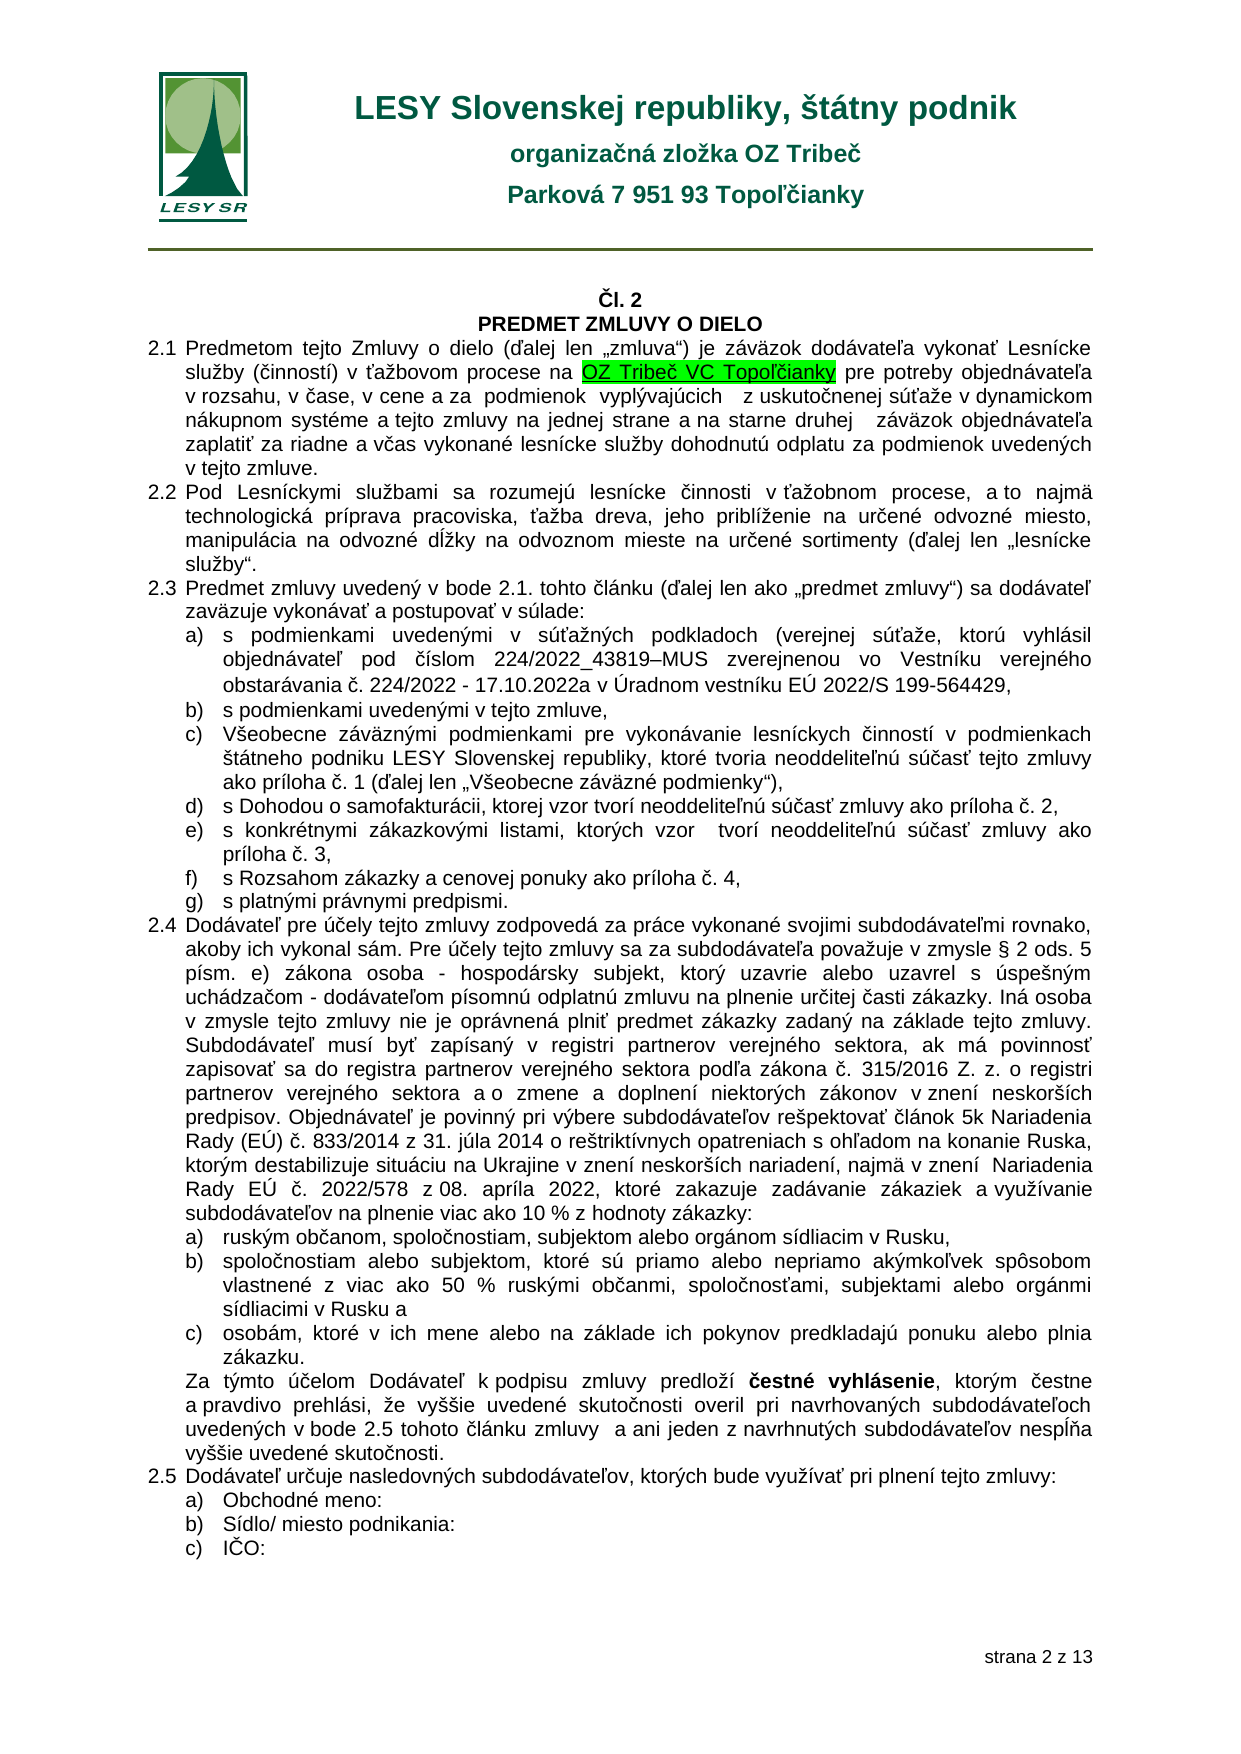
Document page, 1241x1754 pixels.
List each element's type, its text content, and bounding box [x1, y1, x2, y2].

list ruským občanom, spoločnostiam, subjektom alebo orgánom sídliacim v Rusku, [185, 1225, 1093, 1249]
list Sídlo/ miesto podnikania: [185, 1512, 1093, 1536]
subtitle Čl. 2 [148, 288, 1093, 312]
list Pod Lesníckymi službami sa rozumejú lesnícke činnosti v ťažobnom procese, a to najmä technologická príprava pracoviska, ťažba dreva, jeho priblíženie na určené odvozné miesto, manipulácia na odvozné dĺžky na odvoznom mieste na určené sortimenty (ďalej len „lesnícke služby“. [148, 479, 1093, 575]
list s podmienkami uvedenými v tejto zmluve, [185, 698, 1093, 722]
list s Rozsahom zákazky a cenovej ponuky ako príloha č. 4, [185, 865, 1093, 889]
list Predmet zmluvy uvedený v bode 2.1. tohto článku (ďalej len ako „predmet zmluvy“) sa dodávateľ zaväzuje vykonávať a postupovať v súlade: [148, 575, 1093, 623]
text PREDMET ZMLUVY O DIELO [148, 312, 1093, 336]
list Obchodné meno: [185, 1488, 1093, 1512]
list Predmetom tejto Zmluvy o dielo (ďalej len „zmluva“) je záväzok dodávateľa vykonať Lesnícke služby (činností) v ťažbovom procese na OZ Tribeč VC Topoľčianky pre potreby objednávateľa v rozsahu, v čase, v cene a za podmienok vyplývajúcich z uskutočnenej súťaže v dynamickom nákupnom systéme a tejto zmluvy na jednej strane a na starne druhej záväzok objednávateľa zaplatiť za riadne a včas vykonané lesnícke služby dohodnutú odplatu za podmienok uvedených v tejto zmluve. [148, 336, 1093, 479]
list s Dohodou o samofakturácii, ktorej vzor tvorí neoddeliteľnú súčasť zmluvy ako príloha č. 2, [185, 793, 1093, 817]
list s konkrétnymi zákazkovými listami, ktorých vzor tvorí neoddeliteľnú súčasť zmluvy ako príloha č. 3, [185, 817, 1093, 865]
list osobám, ktoré v ich mene alebo na základe ich pokynov predkladajú ponuku alebo plnia zákazku. [185, 1321, 1093, 1368]
text Za týmto účelom Dodávateľ k podpisu zmluvy predloží čestné vyhlásenie, ktorým čestne a pravdivo prehlási, že vyššie uvedené skutočnosti overil pri navrhovaných subdodávateľoch uvedených v bode 2.5 tohoto článku zmluvy a ani jeden z navrhnutých subdodávateľov nespĺňa vyššie uvedené skutočnosti. [185, 1368, 1093, 1464]
list IČO: [185, 1536, 1093, 1560]
list s podmienkami uvedenými v súťažných podkladoch (verejnej súťaže, ktorú vyhlásil objednávateľ pod číslom 224/2022_43819–MUS zverejnenou vo Vestníku verejného obstarávania č. 224/2022 - 17.10.2022a v Úradnom vestníku EÚ 2022/S 199-564429, [185, 623, 1093, 698]
list s platnými právnymi predpismi. [185, 889, 1093, 913]
list Dodávateľ určuje nasledovných subdodávateľov, ktorých bude využívať pri plnení tejto zmluvy: [148, 1464, 1093, 1488]
list spoločnostiam alebo subjektom, ktoré sú priamo alebo nepriamo akýmkoľvek spôsobom vlastnené z viac ako 50 % ruskými občanmi, spoločnosťami, subjektami alebo orgánmi sídliacimi v Rusku a [185, 1249, 1093, 1321]
list Všeobecne záväznými podmienkami pre vykonávanie lesníckych činností v podmienkach štátneho podniku LESY Slovenskej republiky, ktoré tvoria neoddeliteľnú súčasť tejto zmluvy ako príloha č. 1 (ďalej len „Všeobecne záväzné podmienky“), [185, 722, 1093, 793]
list Dodávateľ pre účely tejto zmluvy zodpovedá za práce vykonané svojimi subdodávateľmi rovnako, akoby ich vykonal sám. Pre účely tejto zmluvy sa za subdodávateľa považuje v zmysle § 2 ods. 5 písm. e) zákona osoba - hospodársky subjekt, ktorý uzavrie alebo uzavrel s úspešným uchádzačom - dodávateľom písomnú odplatnú zmluvu na plnenie určitej časti zákazky. Iná osoba v zmysle tejto zmluvy nie je oprávnená plniť predmet zákazky zadaný na základe tejto zmluvy. Subdodávateľ musí byť zapísaný v registri partnerov verejného sektora, ak má povinnosť zapisovať sa do registra partnerov verejného sektora podľa zákona č. 315/2016 Z. z. o registri partnerov verejného sektora a o zmene a doplnení niektorých zákonov v znení neskorších predpisov. Objednávateľ je povinný pri výbere subdodávateľov rešpektovať článok 5k Nariadenia Rady (EÚ) č. 833/2014 z 31. júla 2014 o reštriktívnych opatreniach s ohľadom na konanie Ruska, ktorým destabilizuje situáciu na Ukrajine v znení neskorších nariadení, najmä v znení Nariadenia Rady EÚ č. 2022/578 z 08. apríla 2022, ktoré zakazuje zadávanie zákaziek a využívanie subdodávateľov na plnenie viac ako 10 % z hodnoty zákazky: [148, 913, 1093, 1225]
